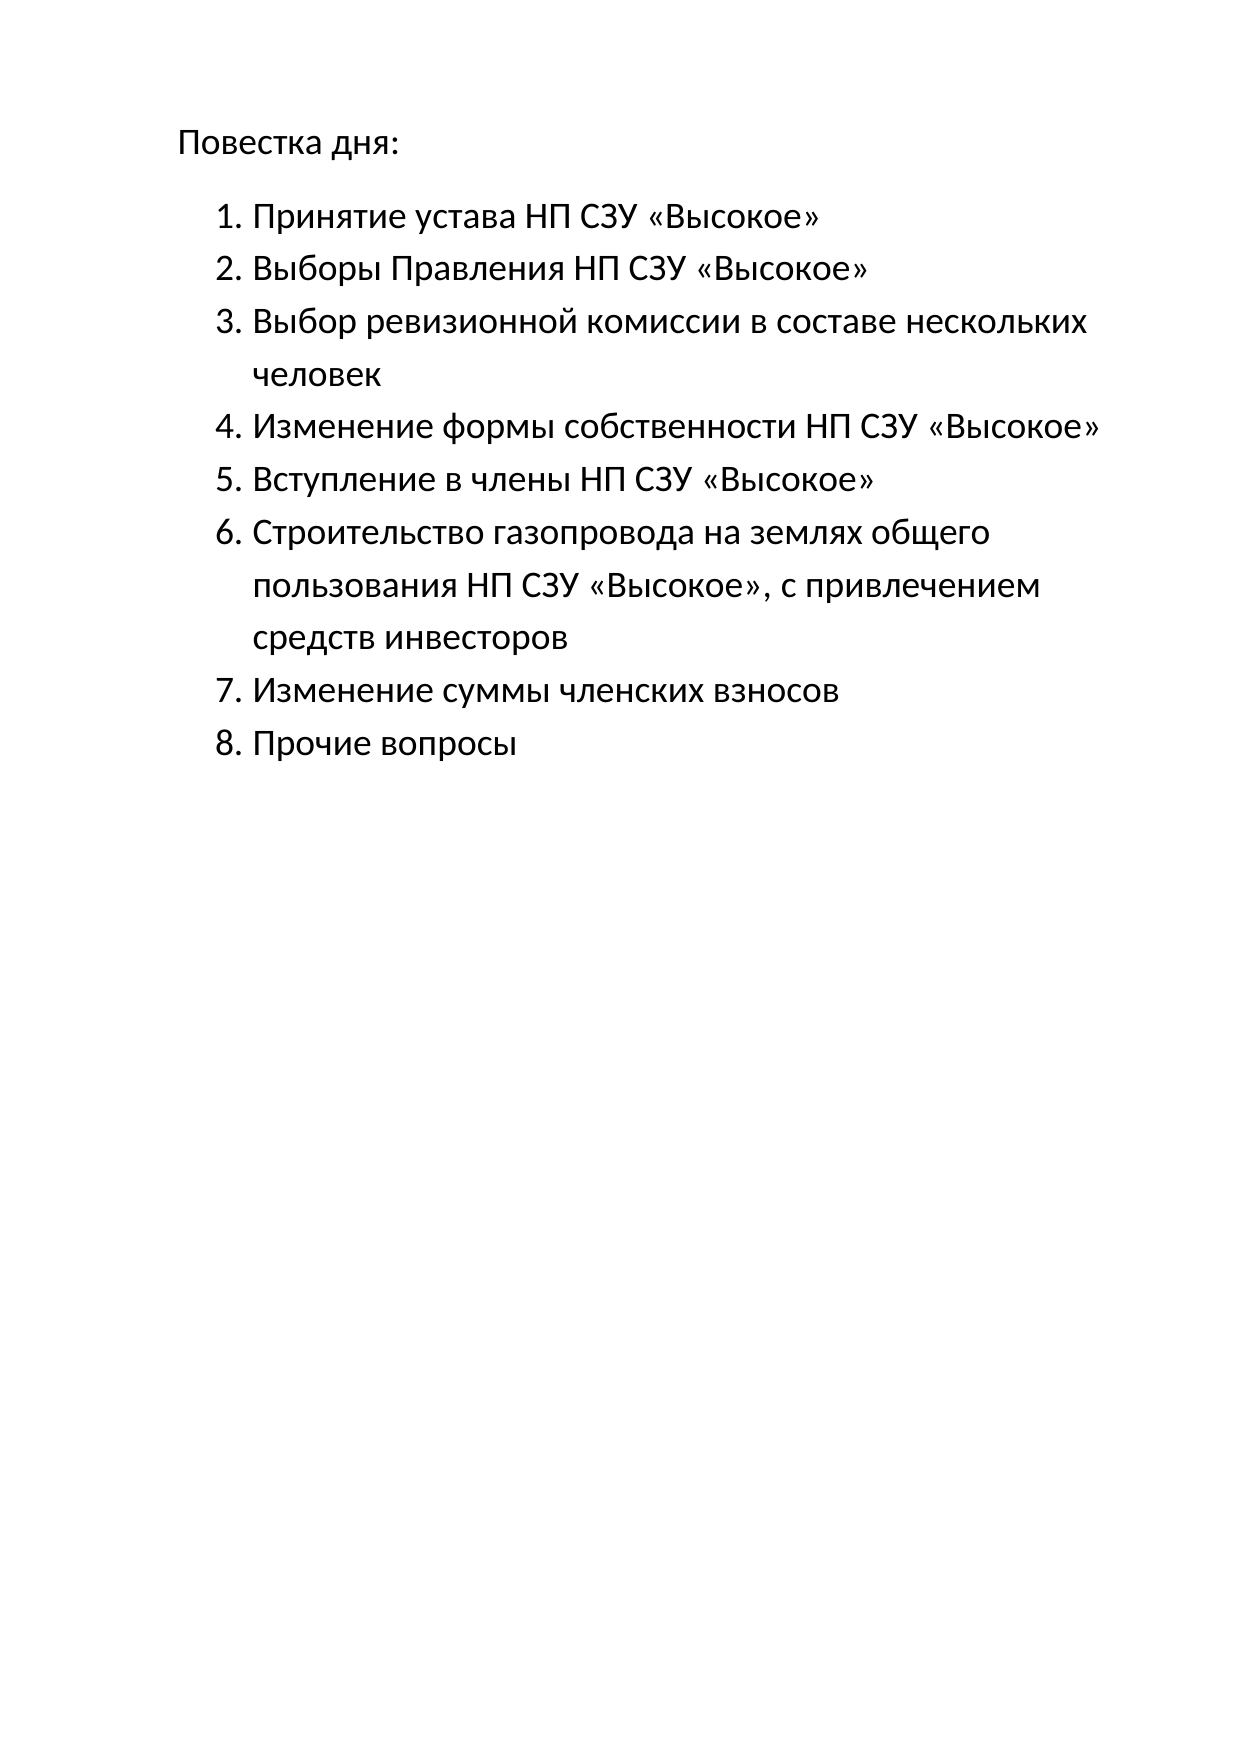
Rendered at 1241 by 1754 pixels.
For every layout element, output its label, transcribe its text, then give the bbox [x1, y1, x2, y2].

list Выбор ревизионной комиссии в составе нескольких человек [215, 297, 1152, 396]
text Повестка дня: [177, 118, 1152, 164]
list Вступление в члены НП СЗУ «Высокое» [215, 455, 1152, 501]
list Изменение формы собственности НП СЗУ «Высокое» [215, 402, 1152, 448]
list Принятие устава НП СЗУ «Высокое» [215, 192, 1152, 237]
list Прочие вопросы [215, 719, 1152, 764]
list Строительство газопровода на землях общего пользования НП СЗУ «Высокое», с привлечением средств инвесторов [215, 508, 1152, 659]
list Изменение суммы членских взносов [215, 666, 1152, 712]
list Выборы Правления НП СЗУ «Высокое» [215, 244, 1152, 290]
